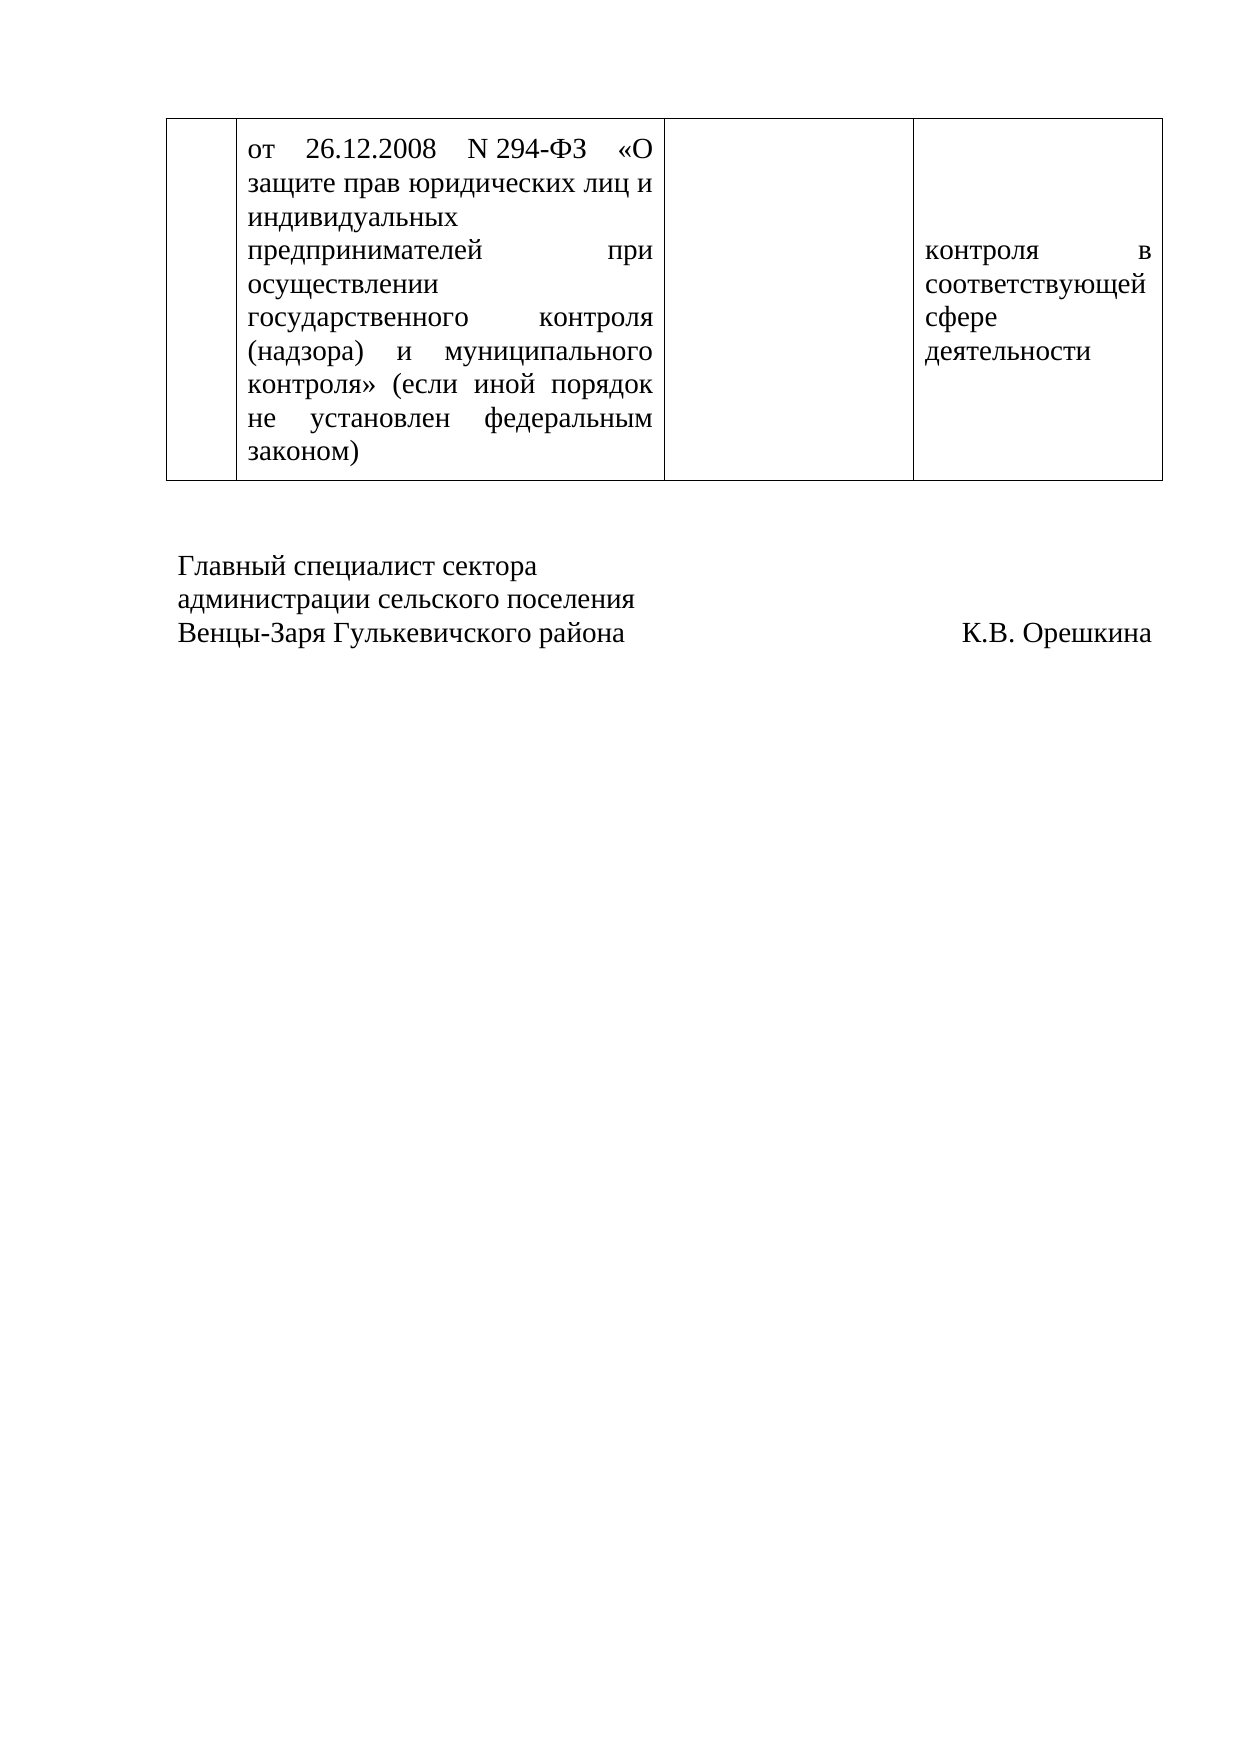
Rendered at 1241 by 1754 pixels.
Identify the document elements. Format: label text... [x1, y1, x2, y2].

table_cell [665, 119, 913, 479]
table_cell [237, 119, 664, 479]
table_cell 5 [167, 119, 236, 479]
table_header Главный специалист сектора администрации сельского поселения Венцы-Заря Гулькевичского района [166, 548, 664, 648]
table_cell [914, 119, 1162, 479]
table_header К.В. Орешкина [664, 548, 1163, 648]
